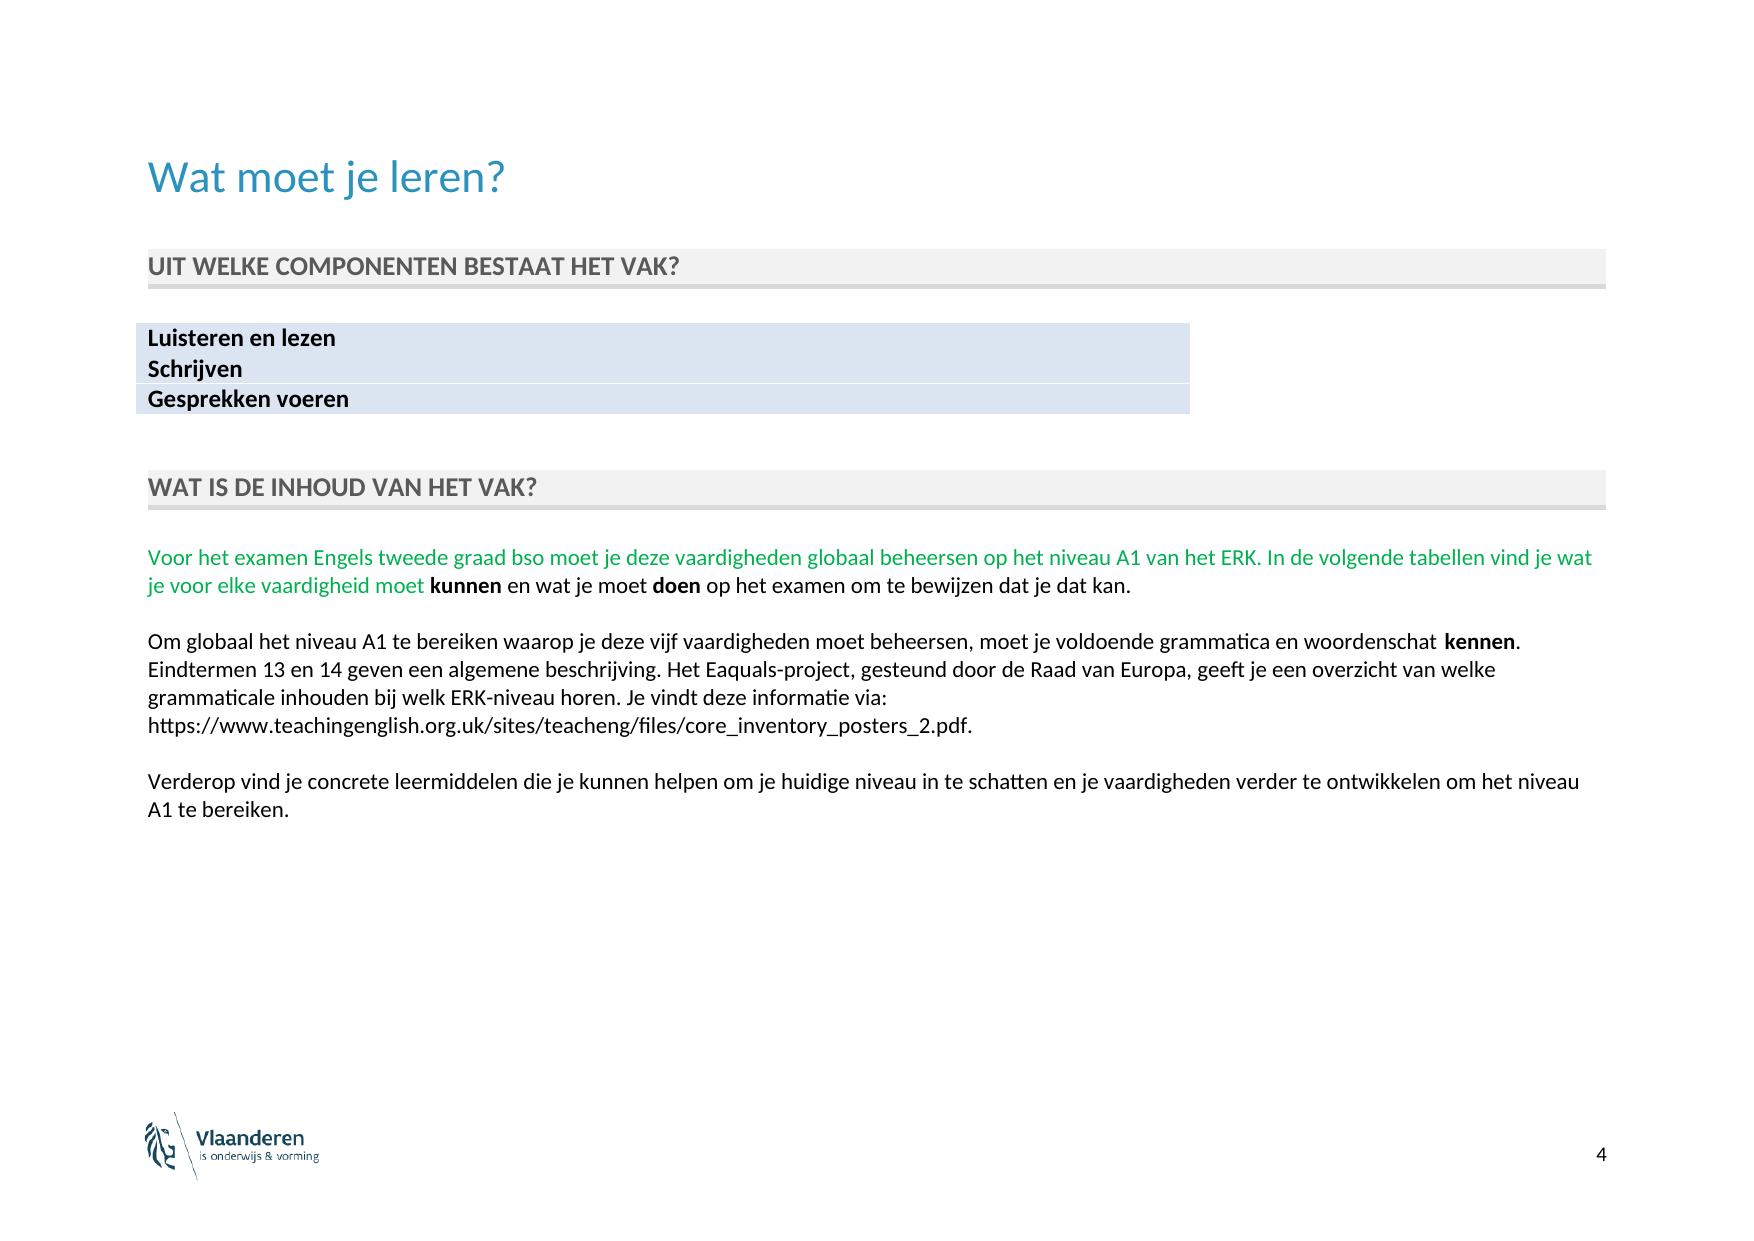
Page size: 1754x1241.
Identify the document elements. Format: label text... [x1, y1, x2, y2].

table_header Luisteren en lezen [136, 323, 1190, 353]
picture [144, 1112, 327, 1180]
table_cell Gesprekken voeren [136, 384, 1190, 414]
text uit welke componenten bestaat het vak? [148, 249, 1606, 284]
text wat is de inhoud van het vak? [148, 470, 1606, 505]
text Wat moet je leren? [148, 148, 1606, 203]
table_cell Schrijven [136, 353, 1190, 383]
text Voor het examen Engels tweede graad bso moet je deze vaardigheden globaal beheersen op het niveau A1 van het ERK. In de volgende tabellen vind je wat je voor elke vaardigheid moet kunnen en wat je moet doen op het examen om te bewijzen dat je dat kan. Om globaal het niveau A1 te bereiken waarop je deze vijf vaardigheden moet beheersen, moet je voldoende grammatica en woordenschat kennen. Eindtermen 13 en 14 geven een algemene beschrijving. Het Eaquals-project, gesteund door de Raad van Europa, geeft je een overzicht van welke grammaticale inhouden bij welk ERK-niveau horen. Je vindt deze informatie via: https://www.teachingenglish.org.uk/sites/teacheng/files/core_inventory_posters_2.pdf. Verderop vind je concrete leermiddelen die je kunnen helpen om je huidige niveau in te schatten en je vaardigheden verder te ontwikkelen om het niveau A1 te bereiken. [148, 543, 1606, 823]
